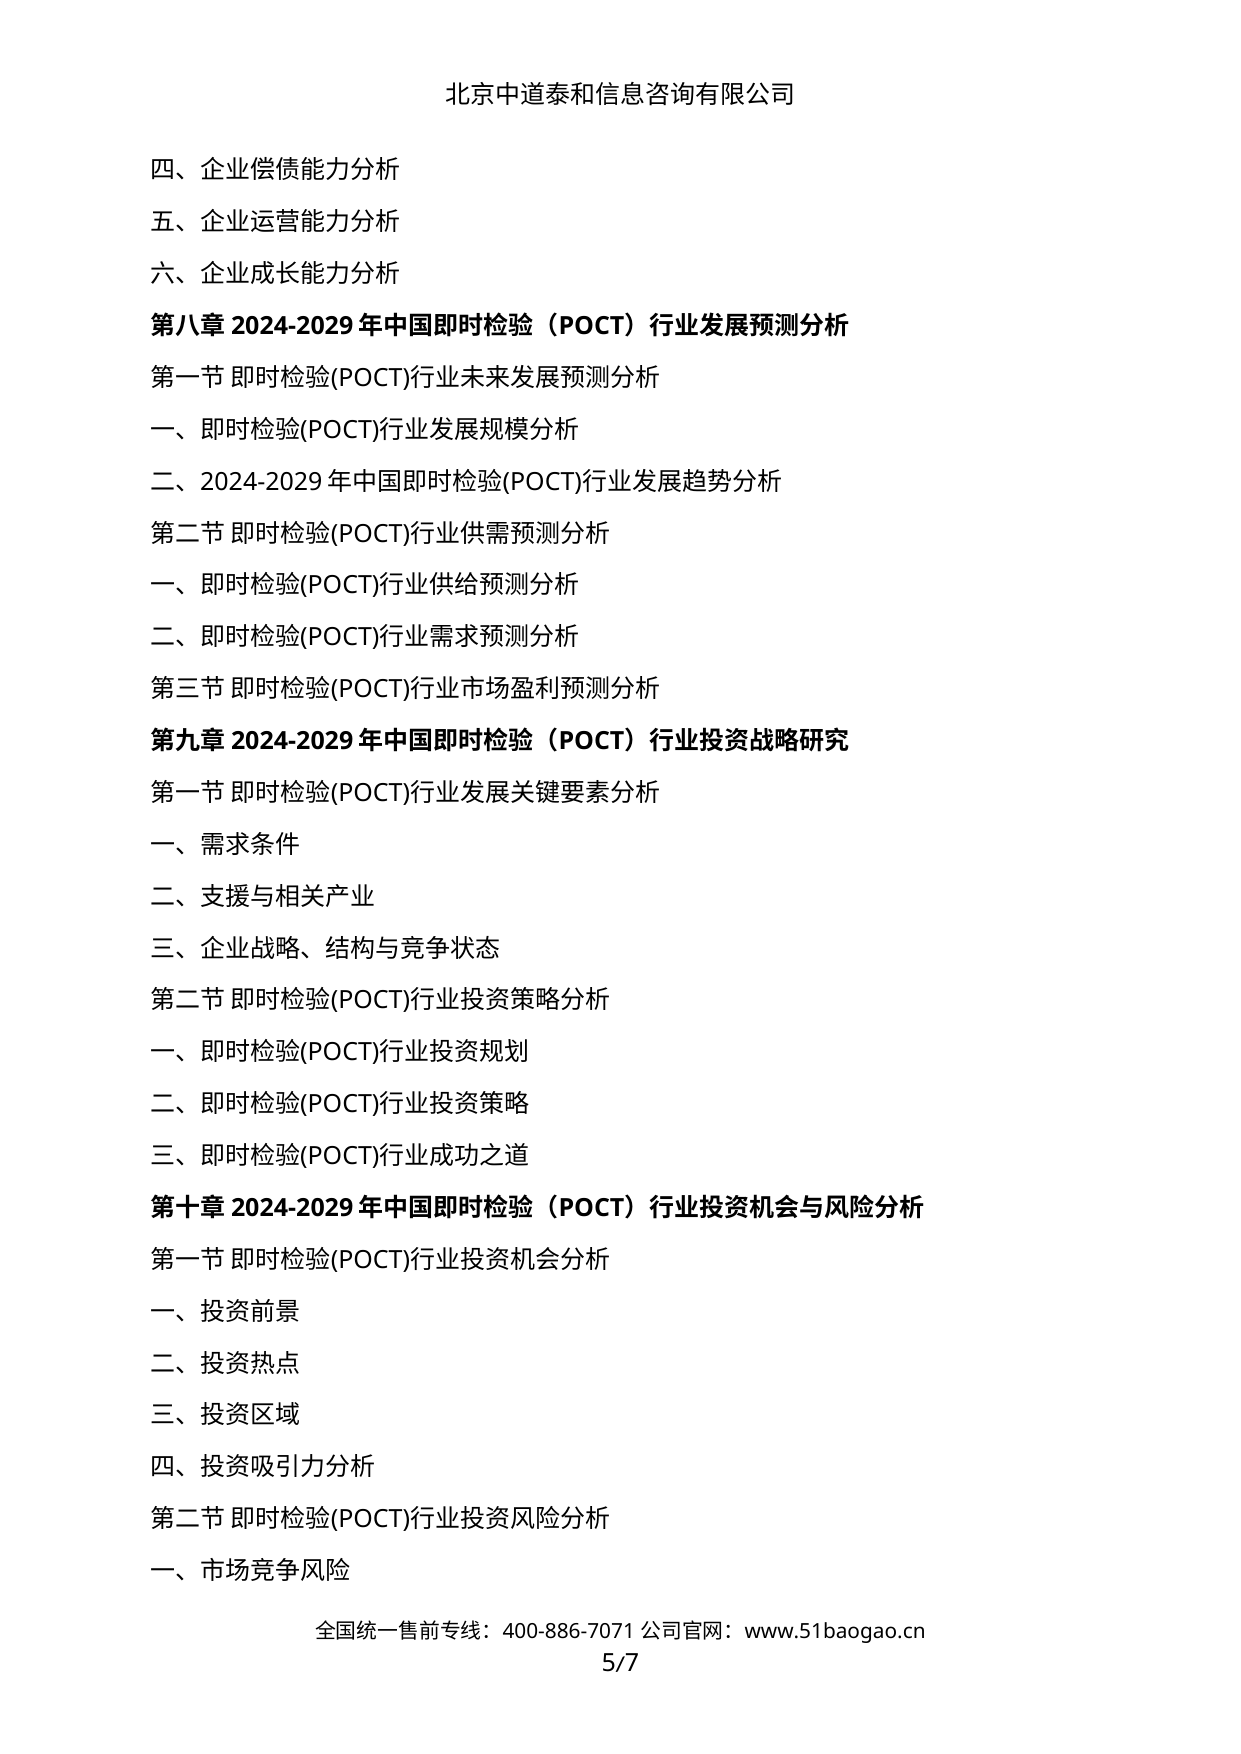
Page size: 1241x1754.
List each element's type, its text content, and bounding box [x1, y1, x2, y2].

text 三、企业战略、结构与竞争状态 [150, 928, 1090, 964]
text 一、即时检验(POCT)行业投资规划 [150, 1032, 1090, 1068]
text 一、即时检验(POCT)行业发展规模分析 [150, 409, 1090, 446]
text 第九章 2024-2029年中国即时检验（POCT）行业投资战略研究 [150, 721, 1090, 757]
text 第八章 2024-2029年中国即时检验（POCT）行业发展预测分析 [150, 306, 1090, 342]
text 一、需求条件 [150, 824, 1090, 861]
text 二、即时检验(POCT)行业投资策略 [150, 1084, 1090, 1120]
text 二、投资热点 [150, 1343, 1090, 1379]
text 第一节 即时检验(POCT)行业未来发展预测分析 [150, 357, 1090, 394]
text 五、企业运营能力分析 [150, 202, 1090, 238]
text 一、投资前景 [150, 1291, 1090, 1327]
text 一、即时检验(POCT)行业供给预测分析 [150, 565, 1090, 601]
text 一、市场竞争风险 [150, 1551, 1090, 1587]
text 六、企业成长能力分析 [150, 254, 1090, 290]
text 第十章 2024-2029年中国即时检验（POCT）行业投资机会与风险分析 [150, 1187, 1090, 1224]
text 四、企业偿债能力分析 [150, 150, 1090, 186]
text 二、2024-2029年中国即时检验(POCT)行业发展趋势分析 [150, 461, 1090, 497]
text 二、支援与相关产业 [150, 876, 1090, 912]
text 二、即时检验(POCT)行业需求预测分析 [150, 617, 1090, 653]
text 第二节 即时检验(POCT)行业供需预测分析 [150, 513, 1090, 549]
text 三、即时检验(POCT)行业成功之道 [150, 1136, 1090, 1172]
text 第三节 即时检验(POCT)行业市场盈利预测分析 [150, 669, 1090, 705]
text 第一节 即时检验(POCT)行业发展关键要素分析 [150, 772, 1090, 809]
text 四、投资吸引力分析 [150, 1447, 1090, 1483]
text 第一节 即时检验(POCT)行业投资机会分析 [150, 1239, 1090, 1276]
text 第二节 即时检验(POCT)行业投资风险分析 [150, 1499, 1090, 1535]
text 三、投资区域 [150, 1395, 1090, 1431]
text 第二节 即时检验(POCT)行业投资策略分析 [150, 980, 1090, 1016]
